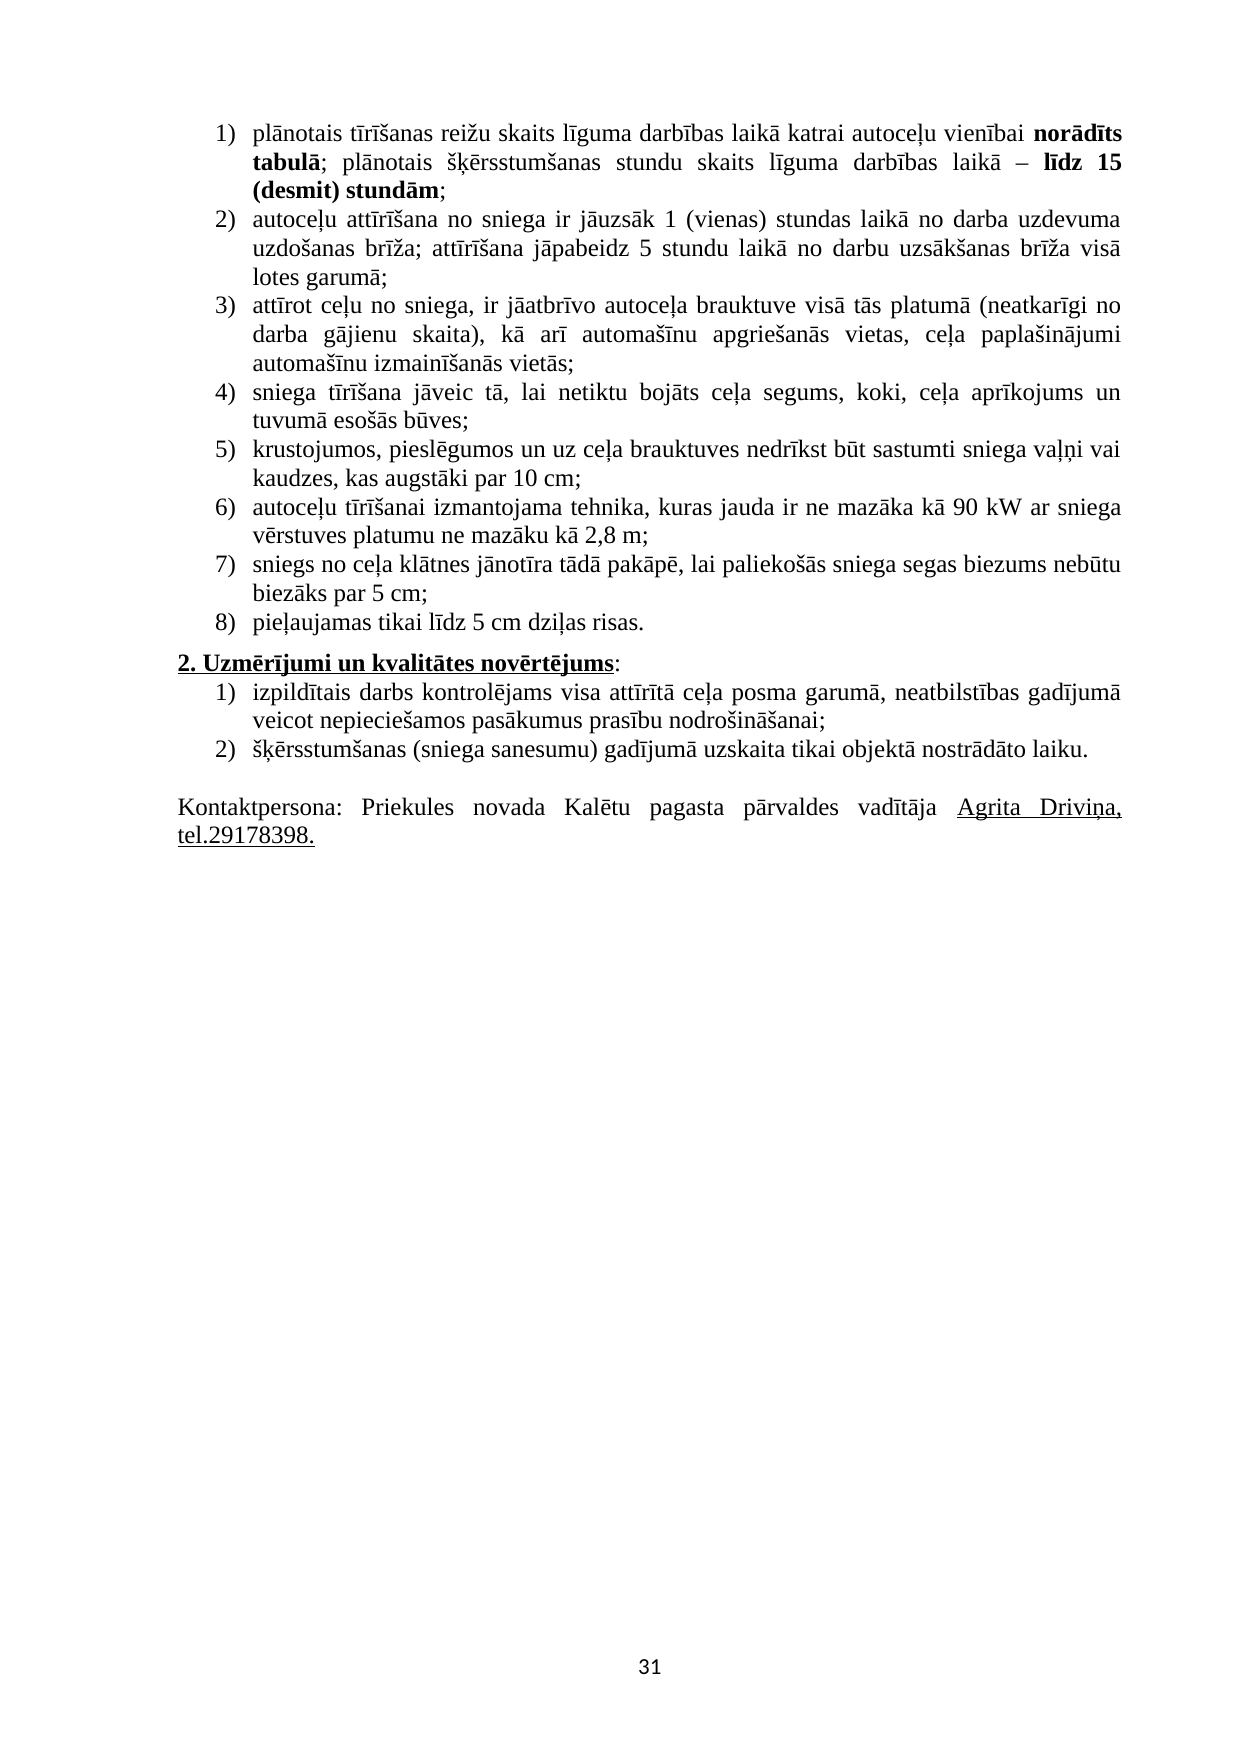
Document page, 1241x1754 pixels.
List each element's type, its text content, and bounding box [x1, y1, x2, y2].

list krustojumos, pieslēgumos un uz ceļa brauktuves nedrīkst būt sastumti sniega vaļņi vai kaudzes, kas augstāki par 10 cm; [215, 434, 1122, 492]
list šķērsstumšanas (sniega sanesumu) gadījumā uzskaita tikai objektā nostrādāto laiku. [215, 734, 1122, 763]
list attīrot ceļu no sniega, ir jāatbrīvo autoceļa brauktuve visā tās platumā (neatkarīgi no darba gājienu skaita), kā arī automašīnu apgriešanās vietas, ceļa paplašinājumi automašīnu izmainīšanās vietās; [215, 291, 1122, 377]
list autoceļu attīrīšana no sniega ir jāuzsāk 1 (vienas) stundas laikā no darba uzdevuma uzdošanas brīža; attīrīšana jāpabeidz 5 stundu laikā no darbu uzsākšanas brīža visā lotes garumā; [215, 204, 1122, 291]
list sniega tīrīšana jāveic tā, lai netiktu bojāts ceļa segums, koki, ceļa aprīkojums un tuvumā esošās būves; [215, 377, 1122, 434]
list pieļaujamas tikai līdz 5 cm dziļas risas. [215, 607, 1122, 636]
list izpildītais darbs kontrolējams visa attīrītā ceļa posma garumā, neatbilstības gadījumā veicot nepieciešamos pasākumus prasību nodrošināšanai; [215, 677, 1122, 734]
text Kontaktpersona: Priekules novada Kalētu pagasta pārvaldes vadītāja Agrita Driviņa, tel.29178398. [177, 792, 1122, 849]
list plānotais tīrīšanas reižu skaits līguma darbības laikā katrai autoceļu vienībai norādīts tabulā; plānotais šķērsstumšanas stundu skaits līguma darbības laikā – līdz 15 (desmit) stundām; [215, 118, 1122, 204]
list autoceļu tīrīšanai izmantojama tehnika, kuras jauda ir ne mazāka kā 90 kW ar sniega vērstuves platumu ne mazāku kā 2,8 m; [215, 492, 1122, 549]
list sniegs no ceļa klātnes jānotīra tādā pakāpē, lai paliekošās sniega segas biezums nebūtu biezāks par 5 cm; [215, 549, 1122, 607]
text 2. Uzmērījumi un kvalitātes novērtējums: [177, 648, 1122, 677]
